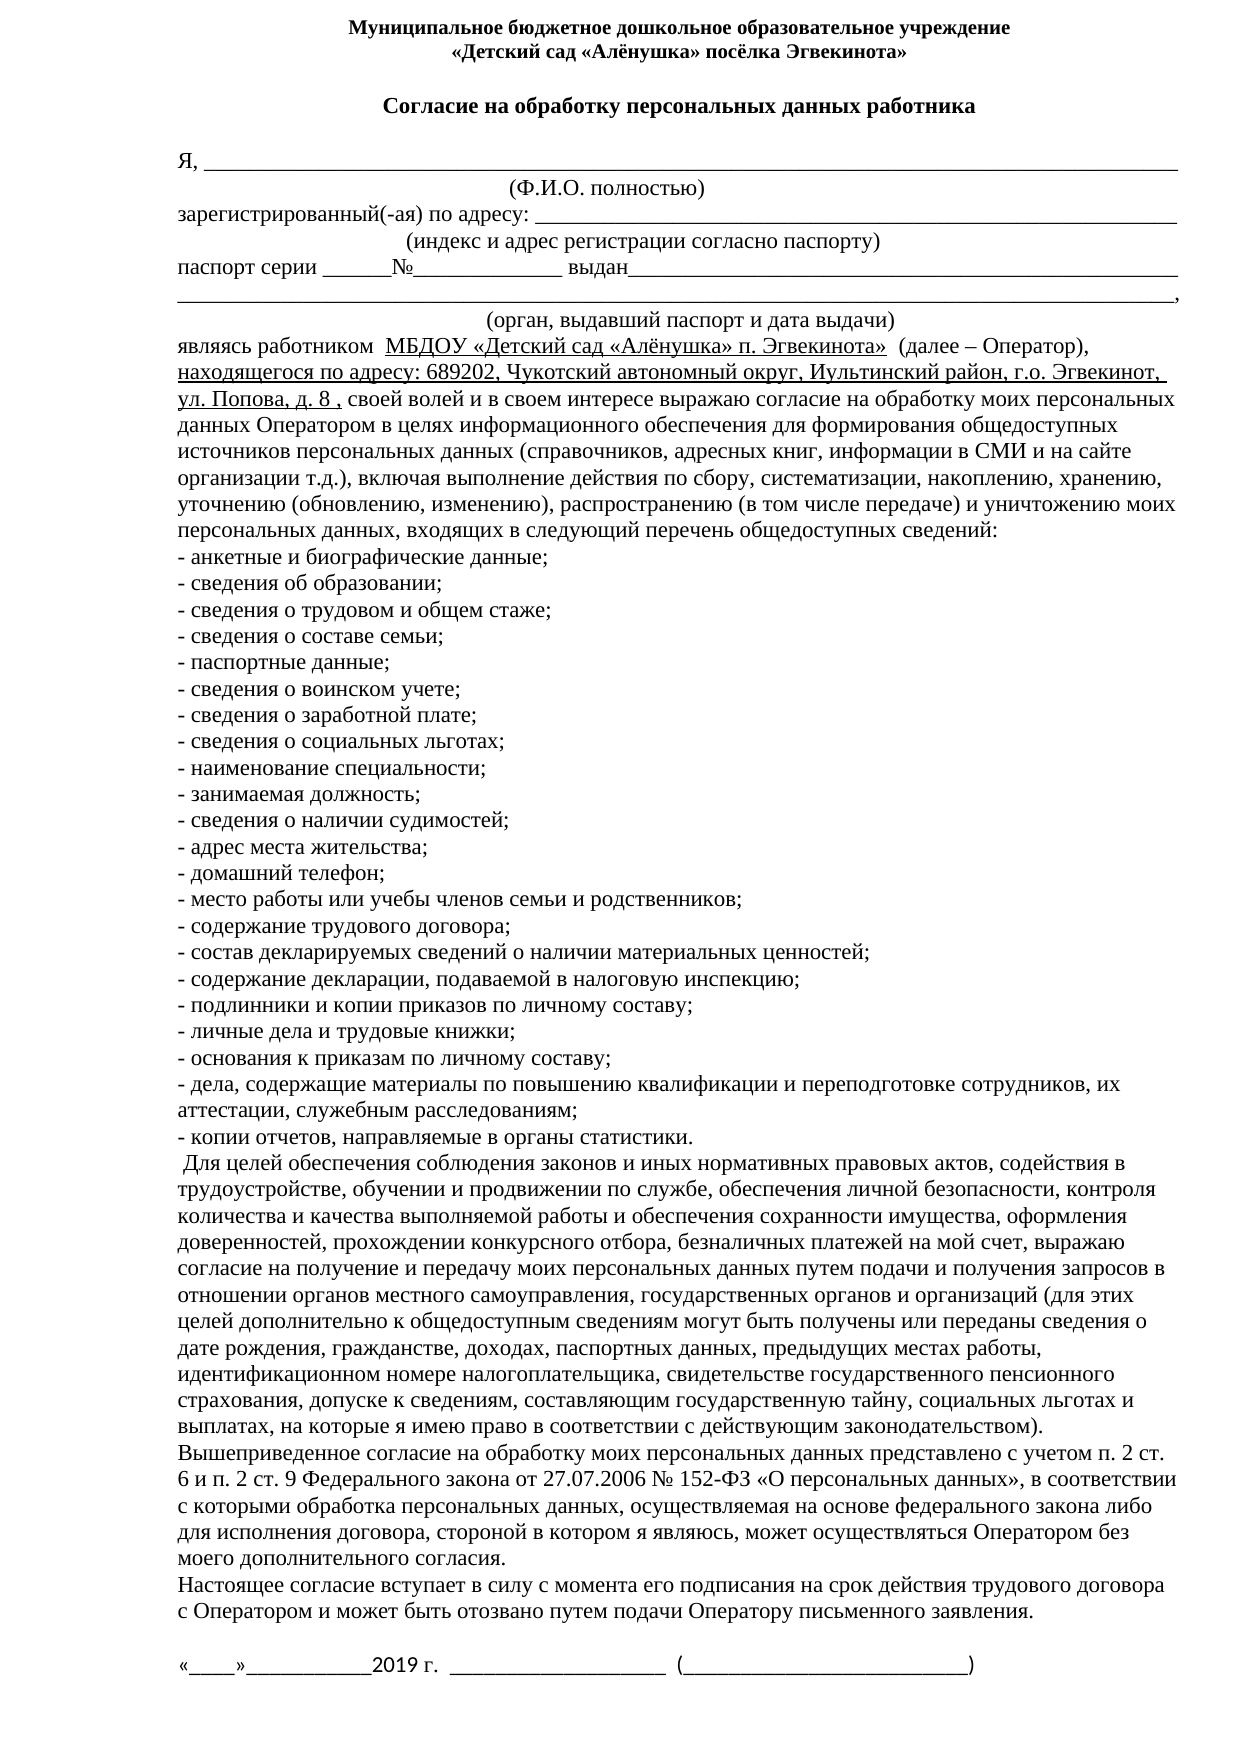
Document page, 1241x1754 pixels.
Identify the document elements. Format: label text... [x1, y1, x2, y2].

text - адрес места жительства; [177, 833, 1181, 859]
text - состав декларируемых сведений о наличии материальных ценностей; [177, 938, 1181, 964]
text - домашний телефон; [177, 859, 1181, 886]
text - содержание декларации, подаваемой в налоговую инспекцию; [177, 964, 1181, 991]
text - занимаемая должность; [177, 780, 1181, 806]
text «Детский сад «Алёнушка» посёлка Эгвекинота» [177, 39, 1181, 63]
text - сведения о составе семьи; [177, 622, 1181, 648]
text - содержание трудового договора; [177, 912, 1181, 938]
text - место работы или учебы членов семьи и родственников; [177, 886, 1181, 912]
text «____»___________2019 г. ___________________ (_________________________) [177, 1650, 1181, 1678]
text Муниципальное бюджетное дошкольное образовательное учреждение [177, 15, 1181, 39]
text - сведения о воинском учете; [177, 675, 1181, 701]
text - сведения о заработной плате; [177, 701, 1181, 727]
text Для целей обеспечения соблюдения законов и иных нормативных правовых актов, содействия в трудоустройстве, обучении и продвижении по службе, обеспечения личной безопасности, контроля количества и качества выполняемой работы и обеспечения сохранности имущества, оформления доверенностей, прохождении конкурсного отбора, безналичных платежей на мой счет, выражаю согласие на получение и передачу моих персональных данных путем подачи и получения запросов в отношении органов местного самоуправления, государственных органов и организаций (для этих целей дополнительно к общедоступным сведениям могут быть получены или переданы сведения о дате рождения, гражданстве, доходах, паспортных данных, предыдущих местах работы, идентификационном номере налогоплательщика, свидетельстве государственного пенсионного страхования, допуске к сведениям, составляющим государственную тайну, социальных льготах и выплатах, на которые я имею право в соответствии с действующим законодательством). Вышеприведенное согласие на обработку моих персональных данных представлено с учетом п. 2 ст. 6 и п. 2 ст. 9 Федерального закона от 27.07.2006 № 152-ФЗ «О персональных данных», в соответствии с которыми обработка персональных данных, осуществляемая на основе федерального закона либо для исполнения договора, стороной в котором я являюсь, может осуществляться Оператором без моего дополнительного согласия. Настоящее согласие вступает в силу с момента его подписания на срок действия трудового договора с Оператором и может быть отозвано путем подачи Оператору письменного заявления. [177, 1149, 1181, 1623]
text - личные дела и трудовые книжки; [177, 1017, 1181, 1044]
text - сведения об образовании; [177, 569, 1181, 596]
text - подлинники и копии приказов по личному составу; [177, 991, 1181, 1017]
text - сведения о социальных льготах; [177, 727, 1181, 754]
text - основания к приказам по личному составу; [177, 1044, 1181, 1070]
text - сведения о наличии судимостей; [177, 806, 1181, 833]
text - паспортные данные; [177, 648, 1181, 675]
text - анкетные и биографические данные; [177, 543, 1181, 569]
text Согласие на обработку персональных данных работника [177, 92, 1181, 118]
text - копии отчетов, направляемые в органы статистики. [177, 1123, 1181, 1149]
text - сведения о трудовом и общем стаже; [177, 596, 1181, 622]
text Я, _____________________________________________________________________________________ (Ф.И.О. полностью) зарегистрированный(-ая) по адресу: ________________________________________________________ (индекс и адрес регистрации согласно паспорту) паспорт серии ______№_____________ выдан________________________________________________ _______________________________________________________________________________________, (орган, выдавший паспорт и дата выдачи) являясь работником МБДОУ «Детский сад «Алёнушка» п. Эгвекинота» (далее – Оператор), находящегося по адресу: 689202, Чукотский автономный округ, Иультинский район, г.о. Эгвекинот, ул. Попова, д. 8 , своей волей и в своем интересе выражаю согласие на обработку моих персональных данных Оператором в целях информационного обеспечения для формирования общедоступных источников персональных данных (справочников, адресных книг, информации в СМИ и на сайте организации т.д.), включая выполнение действия по сбору, систематизации, накоплению, хранению, уточнению (обновлению, изменению), распространению (в том числе передаче) и уничтожению моих персональных данных, входящих в следующий перечень общедоступных сведений: [177, 148, 1181, 543]
text - наименование специальности; [177, 754, 1181, 780]
text - дела, содержащие материалы по повышению квалификации и переподготовке сотрудников, их аттестации, служебным расследованиям; [177, 1070, 1181, 1123]
